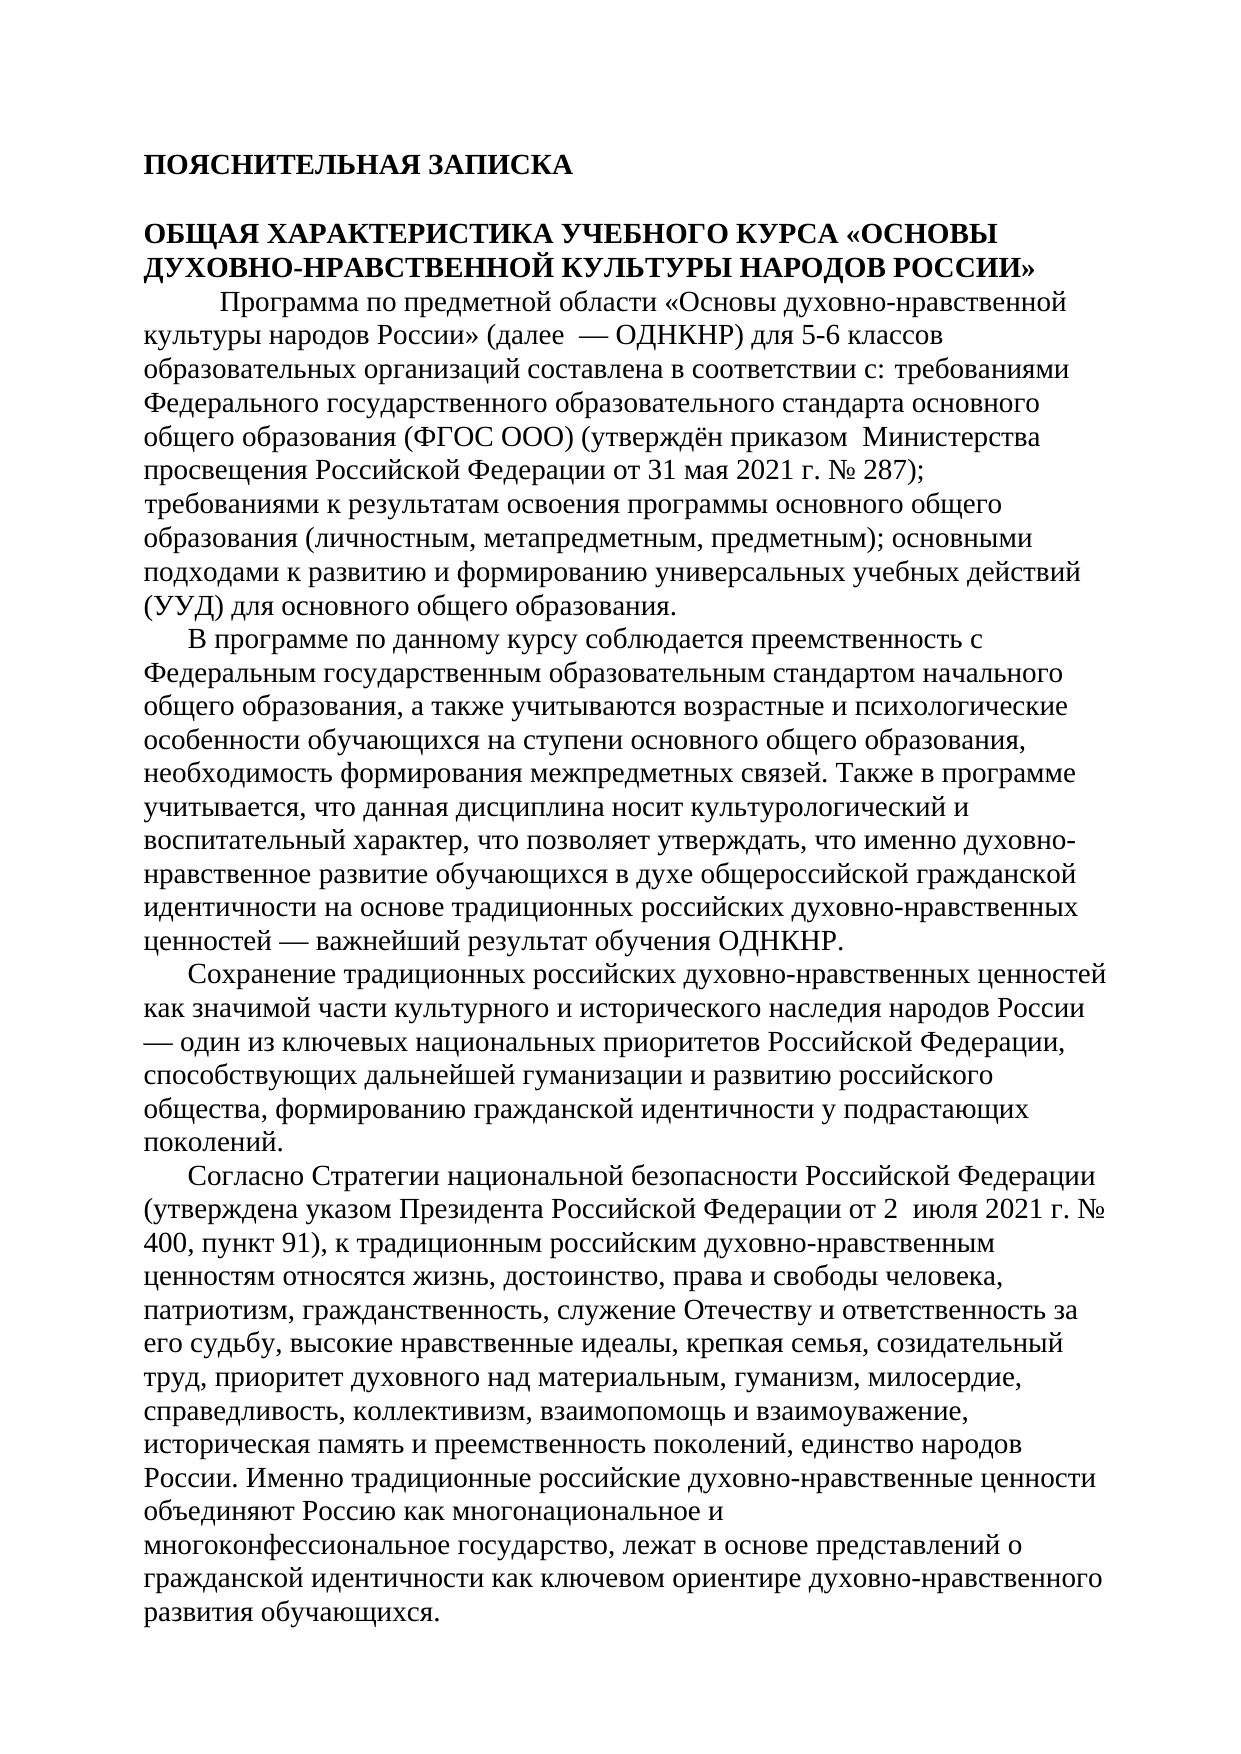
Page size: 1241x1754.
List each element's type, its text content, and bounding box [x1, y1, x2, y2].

text Сохранение традиционных российских духовно-нравственных ценностей как значимой части культурного и исторического наследия народов России — один из ключевых национальных приоритетов Российской Федерации, способствующих дальнейшей гуманизации и развитию российского общества, формированию гражданской идентичности у подрастающих поколений. [143, 957, 1121, 1158]
text Программа по предметной области «Основы духовно-нравственной культуры народов России» (далее — ОДНКНР) для 5-6 классов образовательных организаций составлена в соответствии с: требованиями Федерального государственного образовательного стандарта основного общего образования (ФГОС ООО) (утверждён приказом Министерства просвещения Российской Федерации от 31 мая 2021 г. № 287); требованиями к результатам освоения программы основного общего образования (личностным, метапредметным, предметным); основными подходами к развитию и формированию универсальных учебных действий (УУД) для основного общего образования. [143, 284, 1121, 621]
text В программе по данному курсу соблюдается преемственность с Федеральным государственным образовательным стандартом начального общего образования, а также учитываются возрастные и психологические особенности обучающихся на ступени основного общего образования, необходимость формирования межпредметных связей. Также в программе учитывается, что данная дисциплина носит культурологический и воспитательный характер, что позволяет утверждать, что именно духовно-нравственное развитие обучающихся в духе общероссийской гражданской идентичности на основе традиционных российских духовно-нравственных ценностей — важнейший результат обучения ОДНКНР. [143, 621, 1121, 957]
text ПОЯСНИТЕЛЬНАЯ ЗАПИСКА [143, 147, 1121, 181]
text Согласно Стратегии национальной безопасности Российской Федерации (утверждена указом Президента Российской Федерации от 2 июля 2021 г. № 400, пункт 91), к традиционным российским духовно-нравственным ценностям относятся жизнь, достоинство, права и свободы человека, патриотизм, гражданственность, служение Отечеству и ответственность за его судьбу, высокие нравственные идеалы, крепкая семья, созидательный труд, приоритет духовного над материальным, гуманизм, милосердие, справедливость, коллективизм, взаимопомощь и взаимоуважение, историческая память и преемственность поколений, единство народов России. Именно традиционные российские духовно-нравственные ценности объединяют Россию как многонациональное и многоконфессиональное государство, лежат в основе представлений о гражданской идентичности как ключевом ориентире духовно-нравственного развития обучающихся. [143, 1158, 1121, 1627]
text ОБЩАЯ ХАРАКТЕРИСТИКА УЧЕБНОГО КУРСА «ОСНОВЫ ДУХОВНО-НРАВСТВЕННОЙ КУЛЬТУРЫ НАРОДОВ РОССИИ» [143, 217, 1121, 284]
